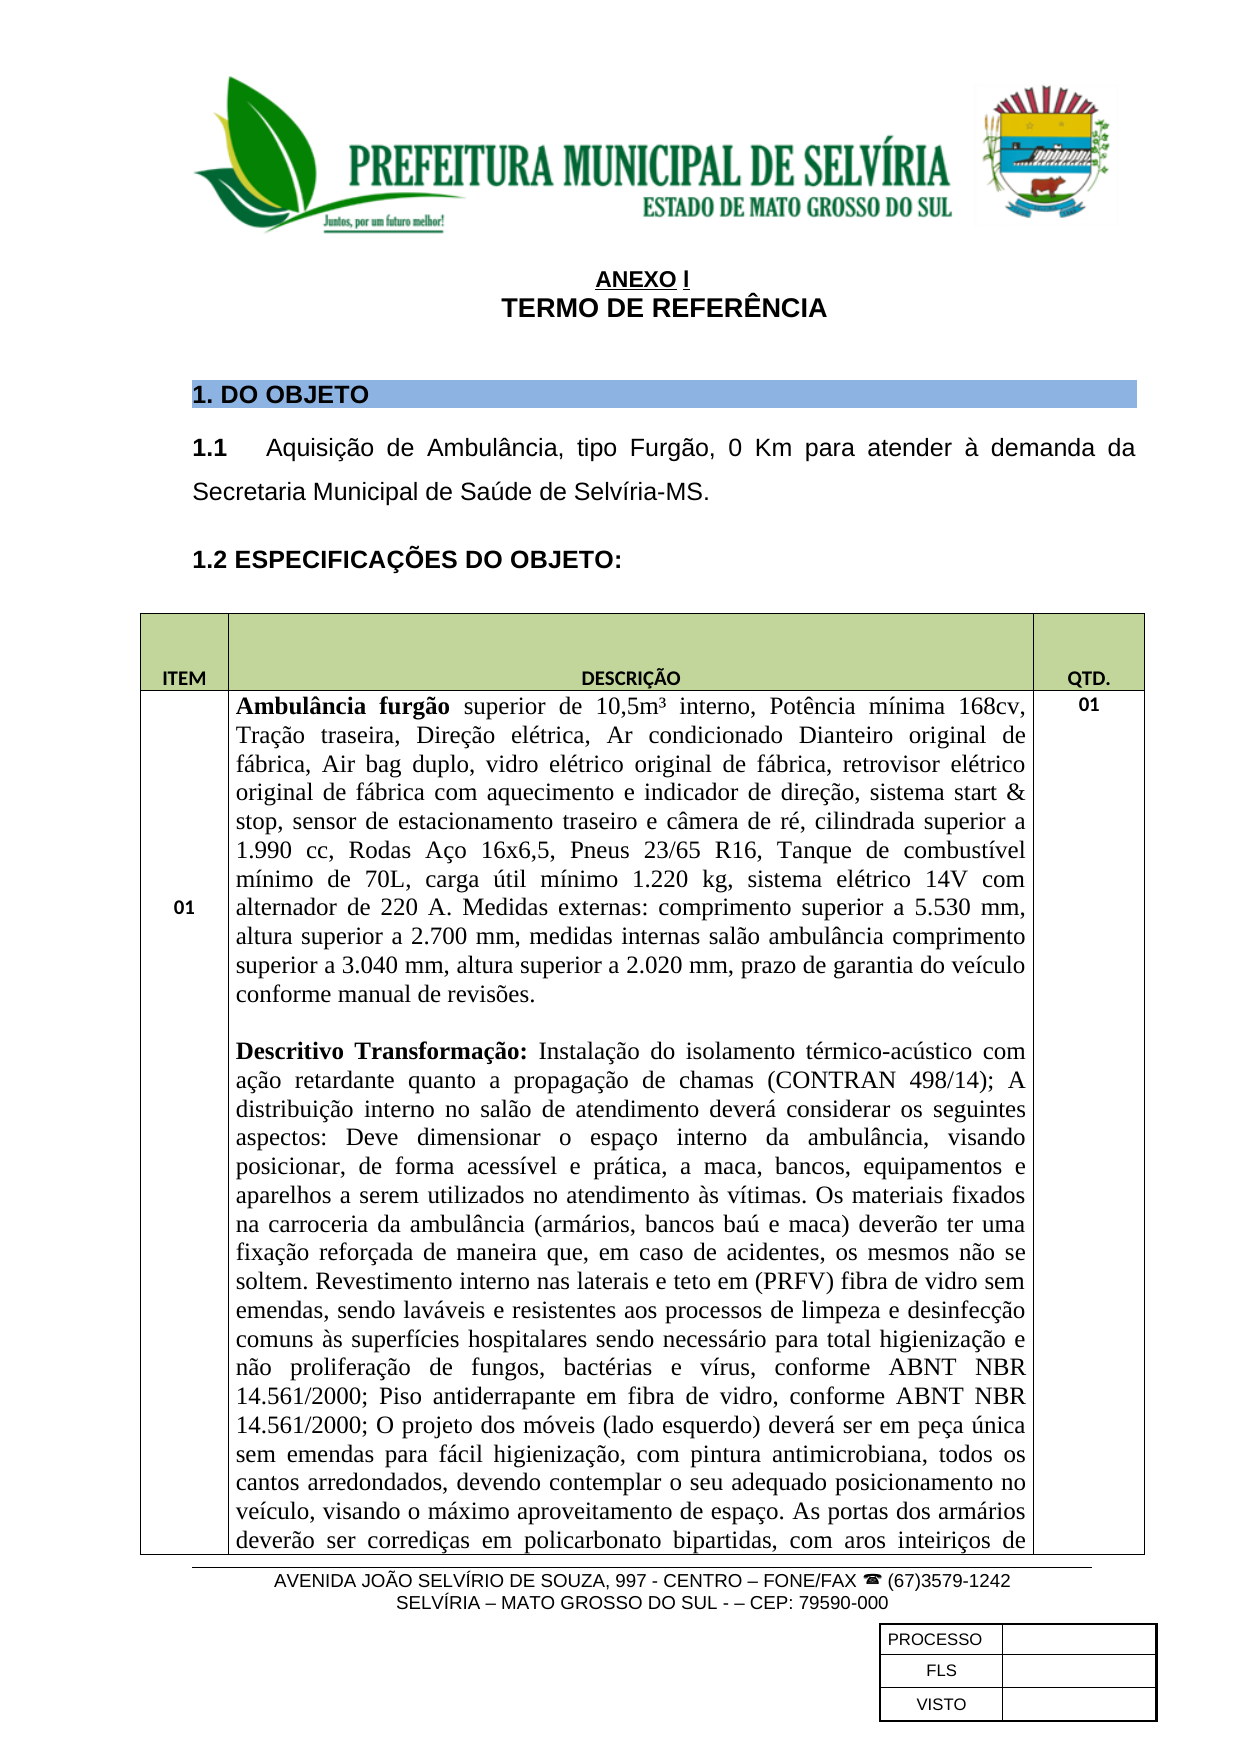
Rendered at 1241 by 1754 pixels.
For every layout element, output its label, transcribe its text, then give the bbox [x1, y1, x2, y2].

table_header DESCRIÇÃO [229, 614, 1033, 690]
picture [192, 75, 1136, 257]
text 1. DO OBJETO [192, 380, 1137, 408]
text 1.2 ESPECIFICAÇÕES DO OBJETO: [192, 545, 1137, 573]
table_cell 01 [1034, 691, 1144, 1554]
table_header ITEM [141, 614, 228, 690]
table_header QTD. [1034, 614, 1144, 690]
text TERMO DE REFERÊNCIA [192, 292, 1137, 323]
table_cell 01 [141, 691, 228, 1554]
text ANEXO l [192, 266, 1092, 292]
text 1.1 Aquisição de Ambulância, tipo Furgão, 0 Km para atender à demanda da Secretaria Municipal de Saúde de Selvíria-MS. [192, 433, 1137, 505]
